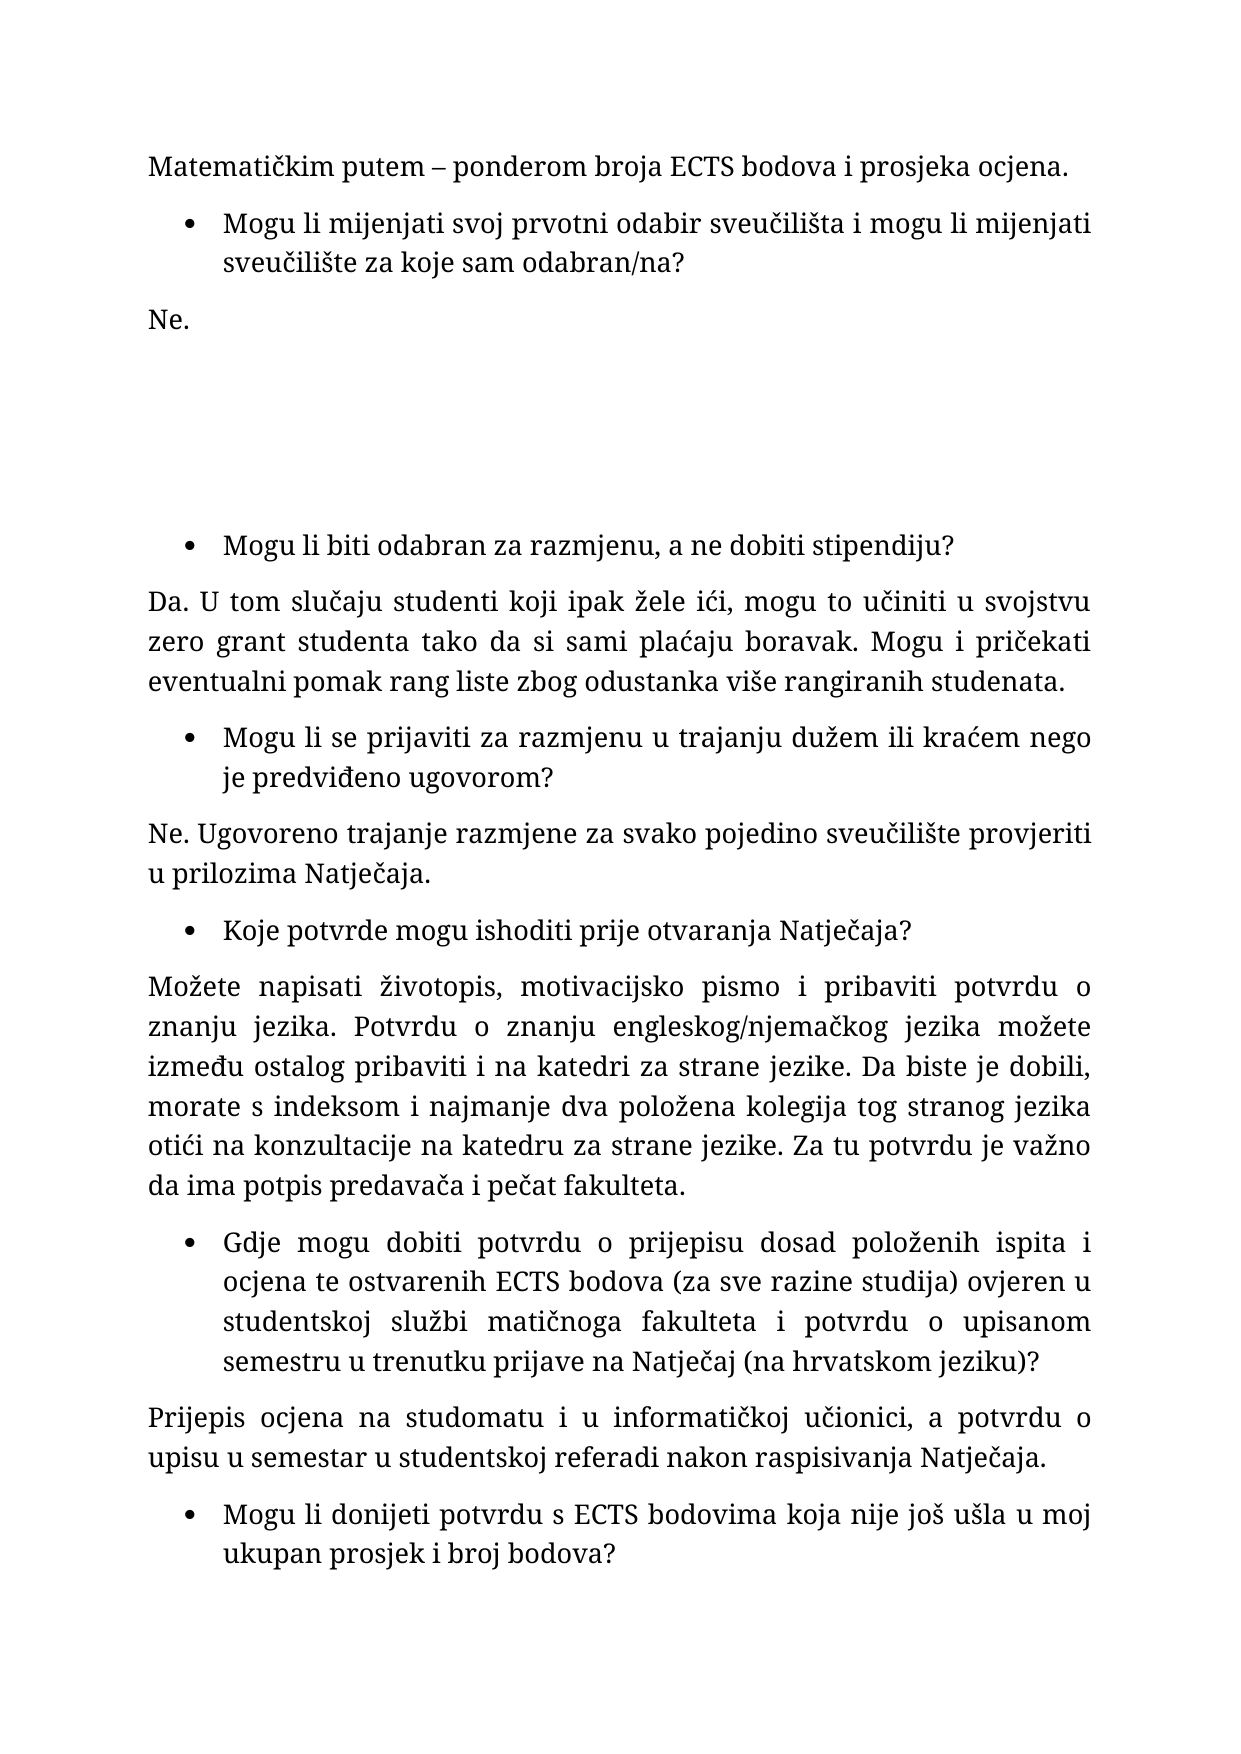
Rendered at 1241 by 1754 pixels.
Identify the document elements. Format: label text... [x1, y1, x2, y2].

text Da. U tom slučaju studenti koji ipak žele ići, mogu to učiniti u svojstvu zero grant studenta tako da si sami plaćaju boravak. Mogu i pričekati eventualni pomak rang liste zbog odustanka više rangiranih studenata. [148, 583, 1093, 699]
list Koje potvrde mogu ishoditi prije otvaranja Natječaja? [185, 911, 1093, 948]
list Mogu li mijenjati svoj prvotni odabir sveučilišta i mogu li mijenjati sveučilište za koje sam odabran/na? [185, 204, 1093, 281]
list Gdje mogu dobiti potvrdu o prijepisu dosad položenih ispita i ocjena te ostvarenih ECTS bodova (za sve razine studija) ovjeren u studentskoj službi matičnoga fakulteta i potvrdu o upisanom semestru u trenutku prijave na Natječaj (na hrvatskom jeziku)? [185, 1223, 1093, 1379]
text Možete napisati životopis, motivacijsko pismo i pribaviti potvrdu o znanju jezika. Potvrdu o znanju engleskog/njemačkog jezika možete između ostalog pribaviti i na katedri za strane jezike. Da biste je dobili, morate s indeksom i najmanje dva položena kolegija tog stranog jezika otići na konzultacije na katedru za strane jezike. Za tu potvrdu je važno da ima potpis predavača i pečat fakulteta. [148, 968, 1093, 1203]
text Prijepis ocjena na studomatu i u informatičkoj učionici, a potvrdu o upisu u semestar u studentskoj referadi nakon raspisivanja Natječaja. [148, 1399, 1093, 1476]
list Mogu li biti odabran za razmjenu, a ne dobiti stipendiju? [185, 526, 1093, 563]
text Ne. [148, 300, 1093, 337]
list Mogu li donijeti potvrdu s ECTS bodovima koja nije još ušla u moj ukupan prosjek i broj bodova? [185, 1495, 1093, 1572]
list Mogu li se prijaviti za razmjenu u trajanju dužem ili kraćem nego je predviđeno ugovorom? [185, 719, 1093, 795]
text Ne. Ugovoreno trajanje razmjene za svako pojedino sveučilište provjeriti u prilozima Natječaja. [148, 815, 1093, 892]
text Matematičkim putem – ponderom broja ECTS bodova i prosjeka ocjena. [148, 148, 1093, 184]
